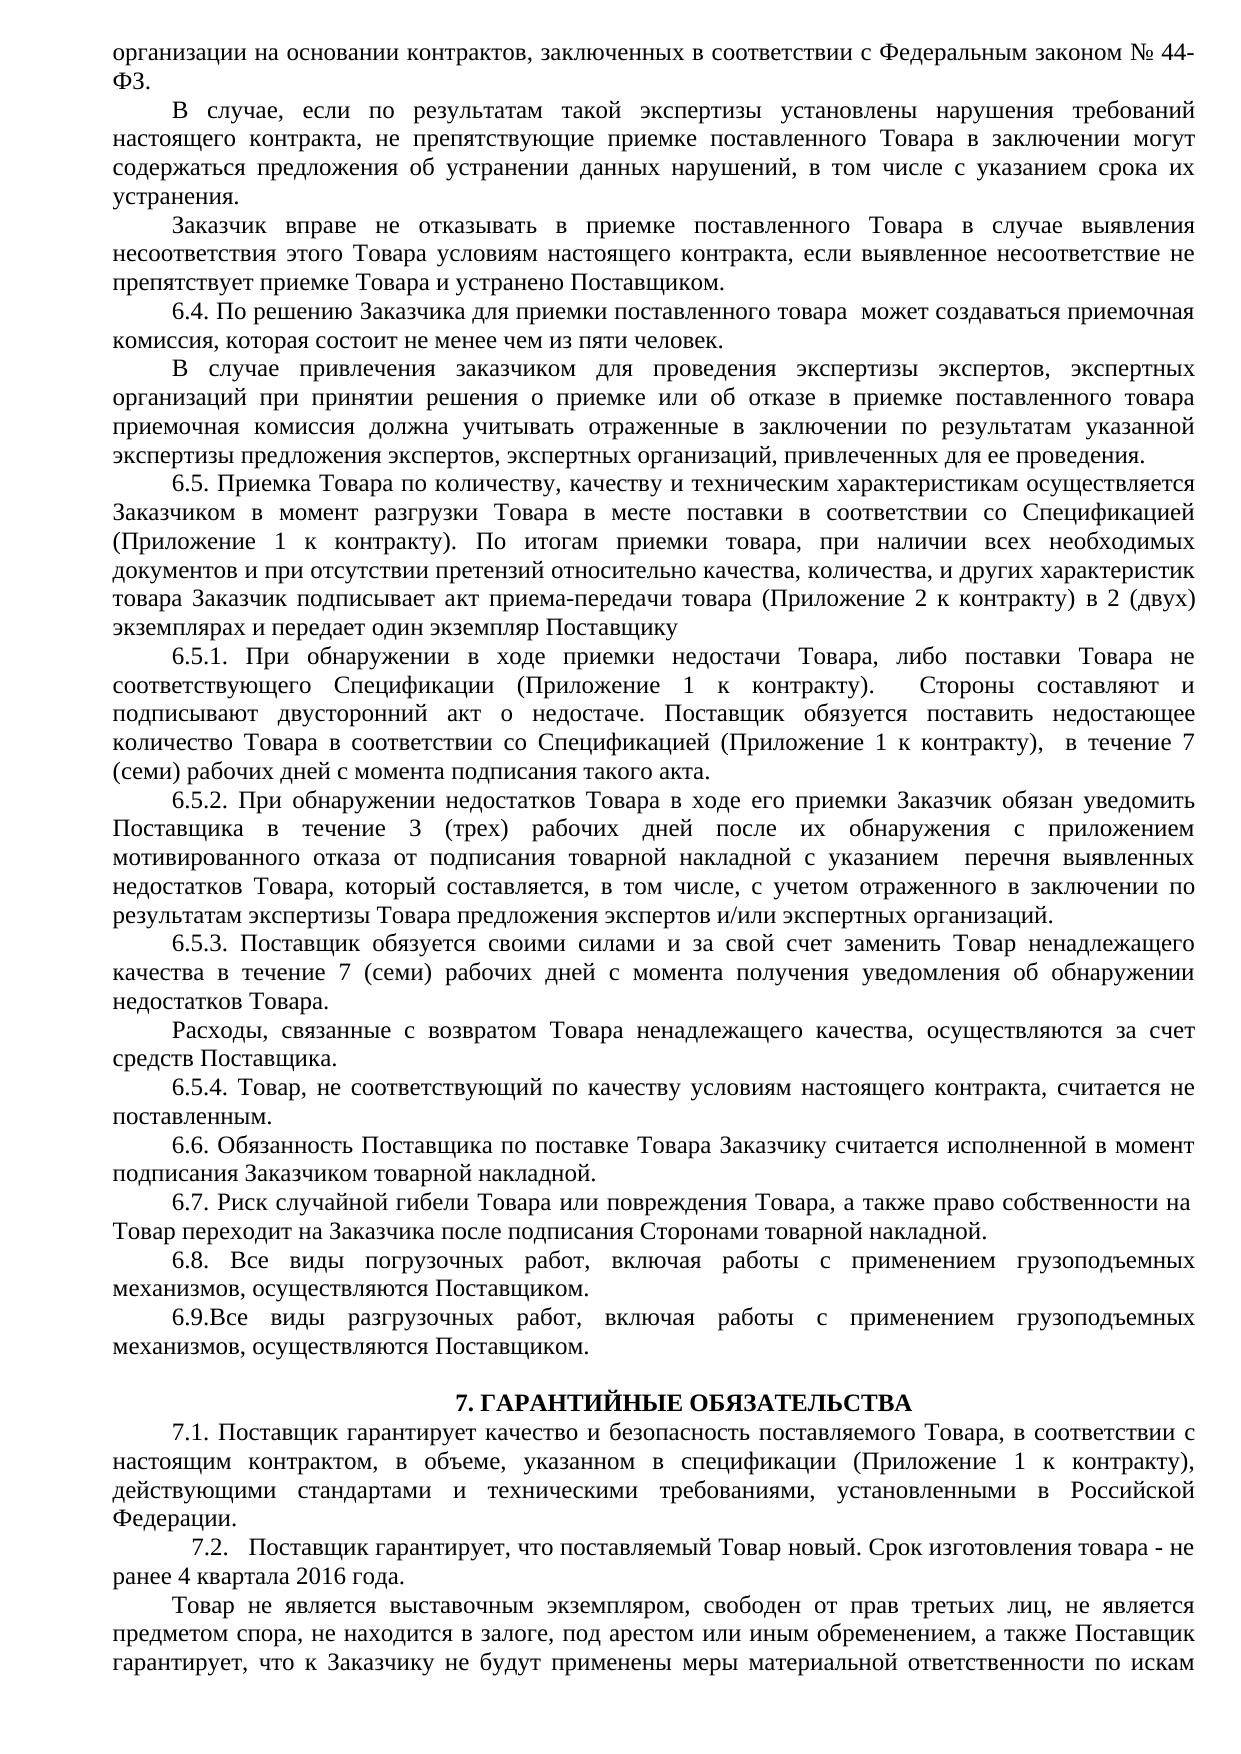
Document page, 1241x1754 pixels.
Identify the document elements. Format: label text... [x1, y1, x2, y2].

text 6.6. Обязанность Поставщика по поставке Товара Заказчику считается исполненной в момент подписания Заказчиком товарной накладной. [112, 1130, 1196, 1187]
text Заказчик вправе не отказывать в приемке поставленного Товара в случае выявления несоответствия этого Товара условиям настоящего контракта, если выявленное несоответствие не препятствует приемке Товара и устранено Поставщиком. [112, 210, 1196, 296]
text 7.2. Поставщик гарантирует, что поставляемый Товар новый. Срок изготовления товара - не ранее 4 квартала 2016 года. [112, 1532, 1196, 1590]
text 6.7. Риск случайной гибели Товара или повреждения Товара, а также право собственности на Товар переходит на Заказчика после подписания Сторонами товарной накладной. [112, 1187, 1192, 1245]
text 6.5.4. Товар, не соответствующий по качеству условиям настоящего контракта, считается не поставленным. [112, 1072, 1196, 1130]
text 6.9.Все виды разгрузочных работ, включая работы с применением грузоподъемных механизмов, осуществляются Поставщиком. [112, 1302, 1196, 1360]
text 7. ГАРАНТИЙНЫЕ ОБЯЗАТЕЛЬСТВА [112, 1388, 1196, 1417]
text 6.8. Все виды погрузочных работ, включая работы с применением грузоподъемных механизмов, осуществляются Поставщиком. [112, 1245, 1196, 1302]
text 7.1. Поставщик гарантирует качество и безопасность поставляемого Товара, в соответствии с настоящим контрактом, в объеме, указанном в спецификации (Приложение 1 к контракту), действующими стандартами и техническими требованиями, установленными в Российской Федерации. [112, 1417, 1196, 1532]
text 6.5.1. При обнаружении в ходе приемки недостачи Товара, либо поставки Товара не соответствующего Спецификации (Приложение 1 к контракту). Стороны составляют и подписывают двусторонний акт о недостаче. Поставщик обязуется поставить недостающее количество Товара в соответствии со Спецификацией (Приложение 1 к контракту), в течение 7 (семи) рабочих дней с момента подписания такого акта. [112, 641, 1196, 785]
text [112, 1590, 1196, 1676]
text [112, 37, 1196, 95]
text 6.5.3. Поставщик обязуется своими силами и за свой счет заменить Товар ненадлежащего качества в течение 7 (семи) рабочих дней с момента получения уведомления об обнаружении недостатков Товара. [112, 928, 1196, 1015]
text 6.5. Приемка Товара по количеству, качеству и техническим характеристикам осуществляется Заказчиком в момент разгрузки Товара в месте поставки в соответствии со Спецификацией (Приложение 1 к контракту). По итогам приемки товара, при наличии всех необходимых документов и при отсутствии претензий относительно качества, количества, и других характеристик товара Заказчик подписывает акт приема-передачи товара (Приложение 2 к контракту) в 2 (двух) экземплярах и передает один экземпляр Поставщику [112, 468, 1196, 641]
text 6.5.2. При обнаружении недостатков Товара в ходе его приемки Заказчик обязан уведомить Поставщика в течение 3 (трех) рабочих дней после их обнаружения с приложением мотивированного отказа от подписания товарной накладной с указанием перечня выявленных недостатков Товара, который составляется, в том числе, с учетом отраженного в заключении по результатам экспертизы Товара предложения экспертов и/или экспертных организаций. [112, 785, 1196, 928]
text В случае привлечения заказчиком для проведения экспертизы экспертов, экспертных организаций при принятии решения о приемке или об отказе в приемке поставленного товара приемочная комиссия должна учитывать отраженные в заключении по результатам указанной экспертизы предложения экспертов, экспертных организаций, привлеченных для ее проведения. [112, 353, 1196, 468]
text 6.4. По решению Заказчика для приемки поставленного товара может создаваться приемочная комиссия, которая состоит не менее чем из пяти человек. [112, 296, 1196, 353]
text В случае, если по результатам такой экспертизы установлены нарушения требований настоящего контракта, не препятствующие приемке поставленного Товара в заключении могут содержаться предложения об устранении данных нарушений, в том числе с указанием срока их устранения. [112, 95, 1196, 210]
text Расходы, связанные с возвратом Товара ненадлежащего качества, осуществляются за счет средств Поставщика. [112, 1015, 1196, 1072]
